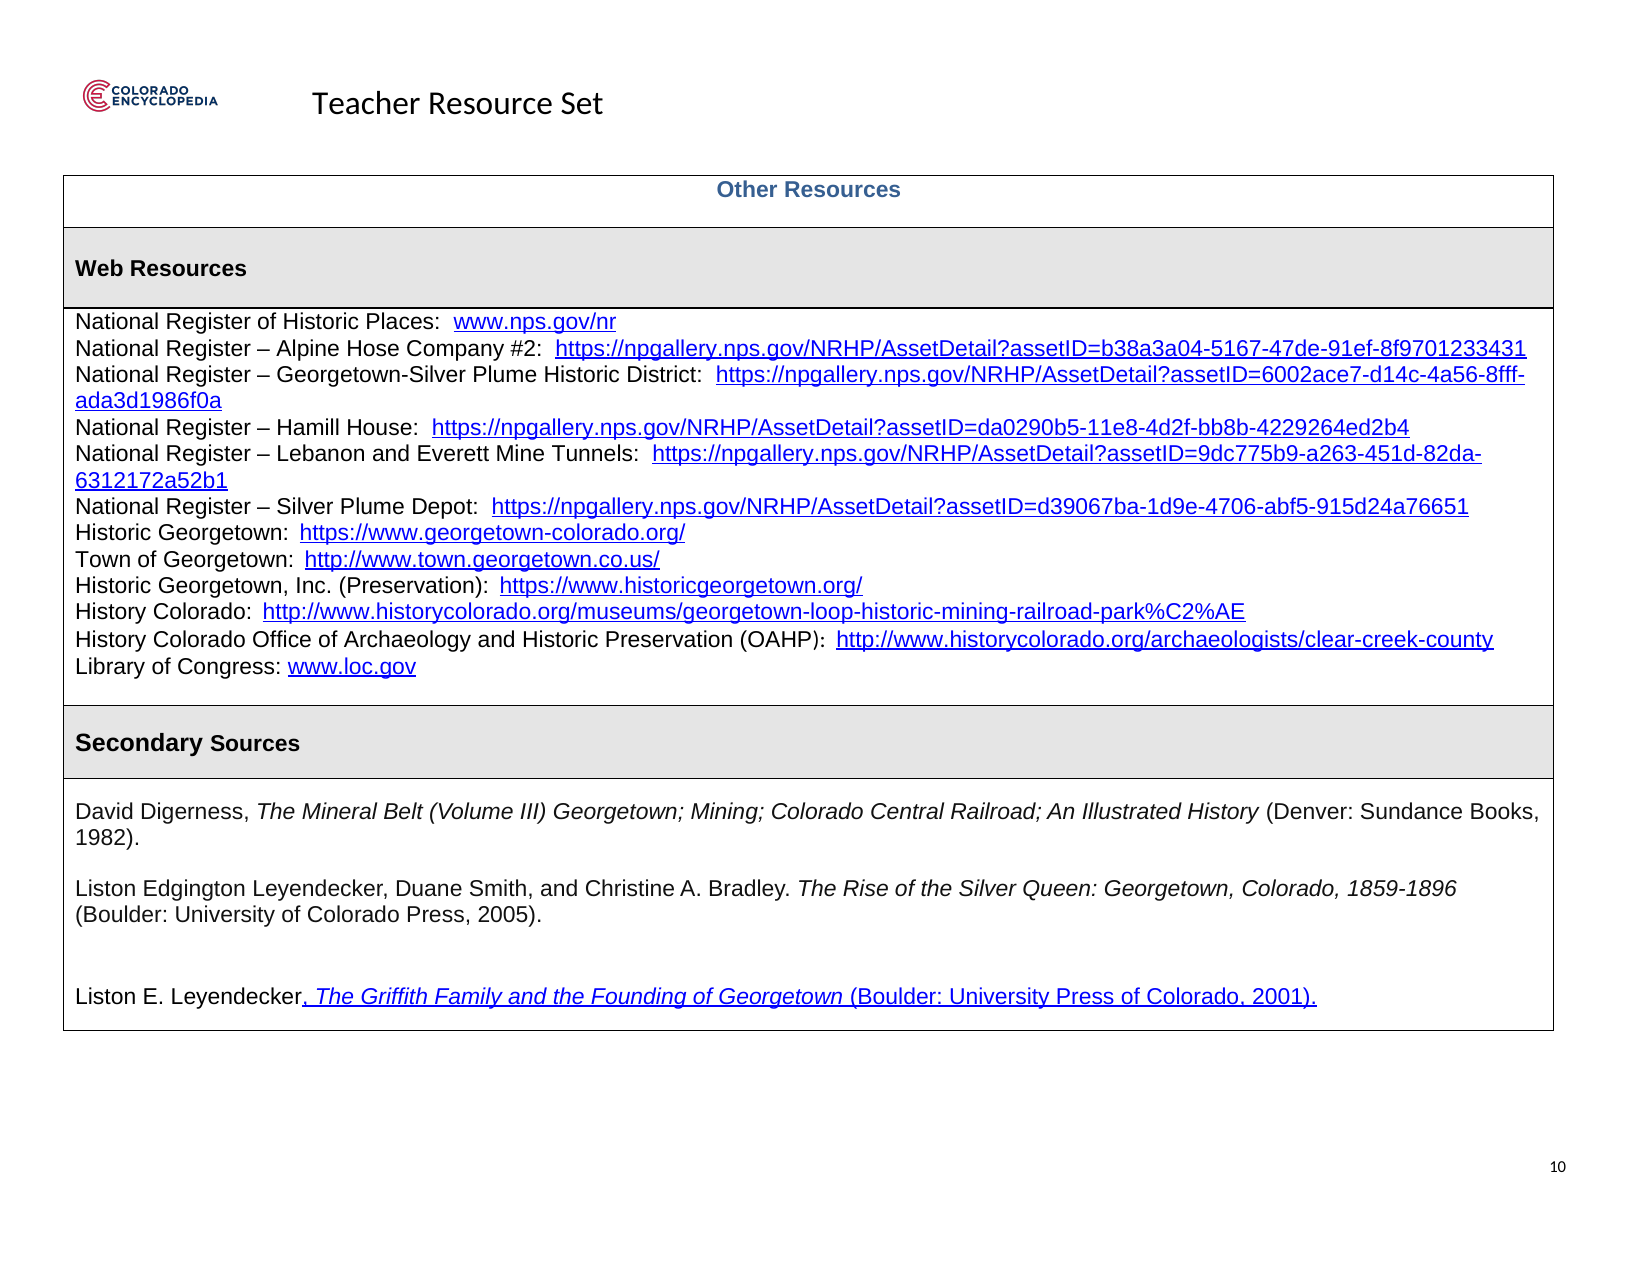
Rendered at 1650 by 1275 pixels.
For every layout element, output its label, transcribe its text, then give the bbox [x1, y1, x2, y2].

table_cell National Register of Historic Places: www.nps.gov/nr National Register – Alpine Hose Company #2: https://npgallery.nps.gov/NRHP/AssetDetail?assetID=b38a3a04-5167-47de-91ef-8f9701233431 National Register – Georgetown-Silver Plume Historic District: https://npgallery.nps.gov/NRHP/AssetDetail?assetID=6002ace7-d14c-4a56-8fff-ada3d1986f0a National Register – Hamill House: https://npgallery.nps.gov/NRHP/AssetDetail?assetID=da0290b5-11e8-4d2f-bb8b-4229264ed2b4 National Register – Lebanon and Everett Mine Tunnels: https://npgallery.nps.gov/NRHP/AssetDetail?assetID=9dc775b9-a263-451d-82da-6312172a52b1 National Register – Silver Plume Depot: https://npgallery.nps.gov/NRHP/AssetDetail?assetID=d39067ba-1d9e-4706-abf5-915d24a76651 Historic Georgetown: https://www.georgetown-colorado.org/ Town of Georgetown: http://www.town.georgetown.co.us/ Historic Georgetown, Inc. (Preservation): https://www.historicgeorgetown.org/ History Colorado: http://www.historycolorado.org/museums/georgetown-loop-historic-mining-railroad-park%C2%AE History Colorado Office of Archaeology and Historic Preservation (OAHP): http://www.historycolorado.org/archaeologists/clear-creek-county Library of Congress: www.loc.gov [64, 309, 1553, 705]
table_cell Secondary Sources [64, 706, 1553, 778]
table_cell David Digerness, The Mineral Belt (Volume III) Georgetown; Mining; Colorado Central Railroad; An Illustrated History (Denver: Sundance Books, 1982). Liston Edgington Leyendecker, Duane Smith, and Christine A. Bradley. The Rise of the Silver Queen: Georgetown, Colorado, 1859-1896 (Boulder: University of Colorado Press, 2005). Liston E. Leyendecker, The Griffith Family and the Founding of Georgetown (Boulder: University Press of Colorado, 2001). [64, 779, 1553, 1030]
table_header Other Resources [64, 176, 1553, 227]
picture [75, 75, 226, 115]
table_cell Web Resources [64, 228, 1553, 307]
